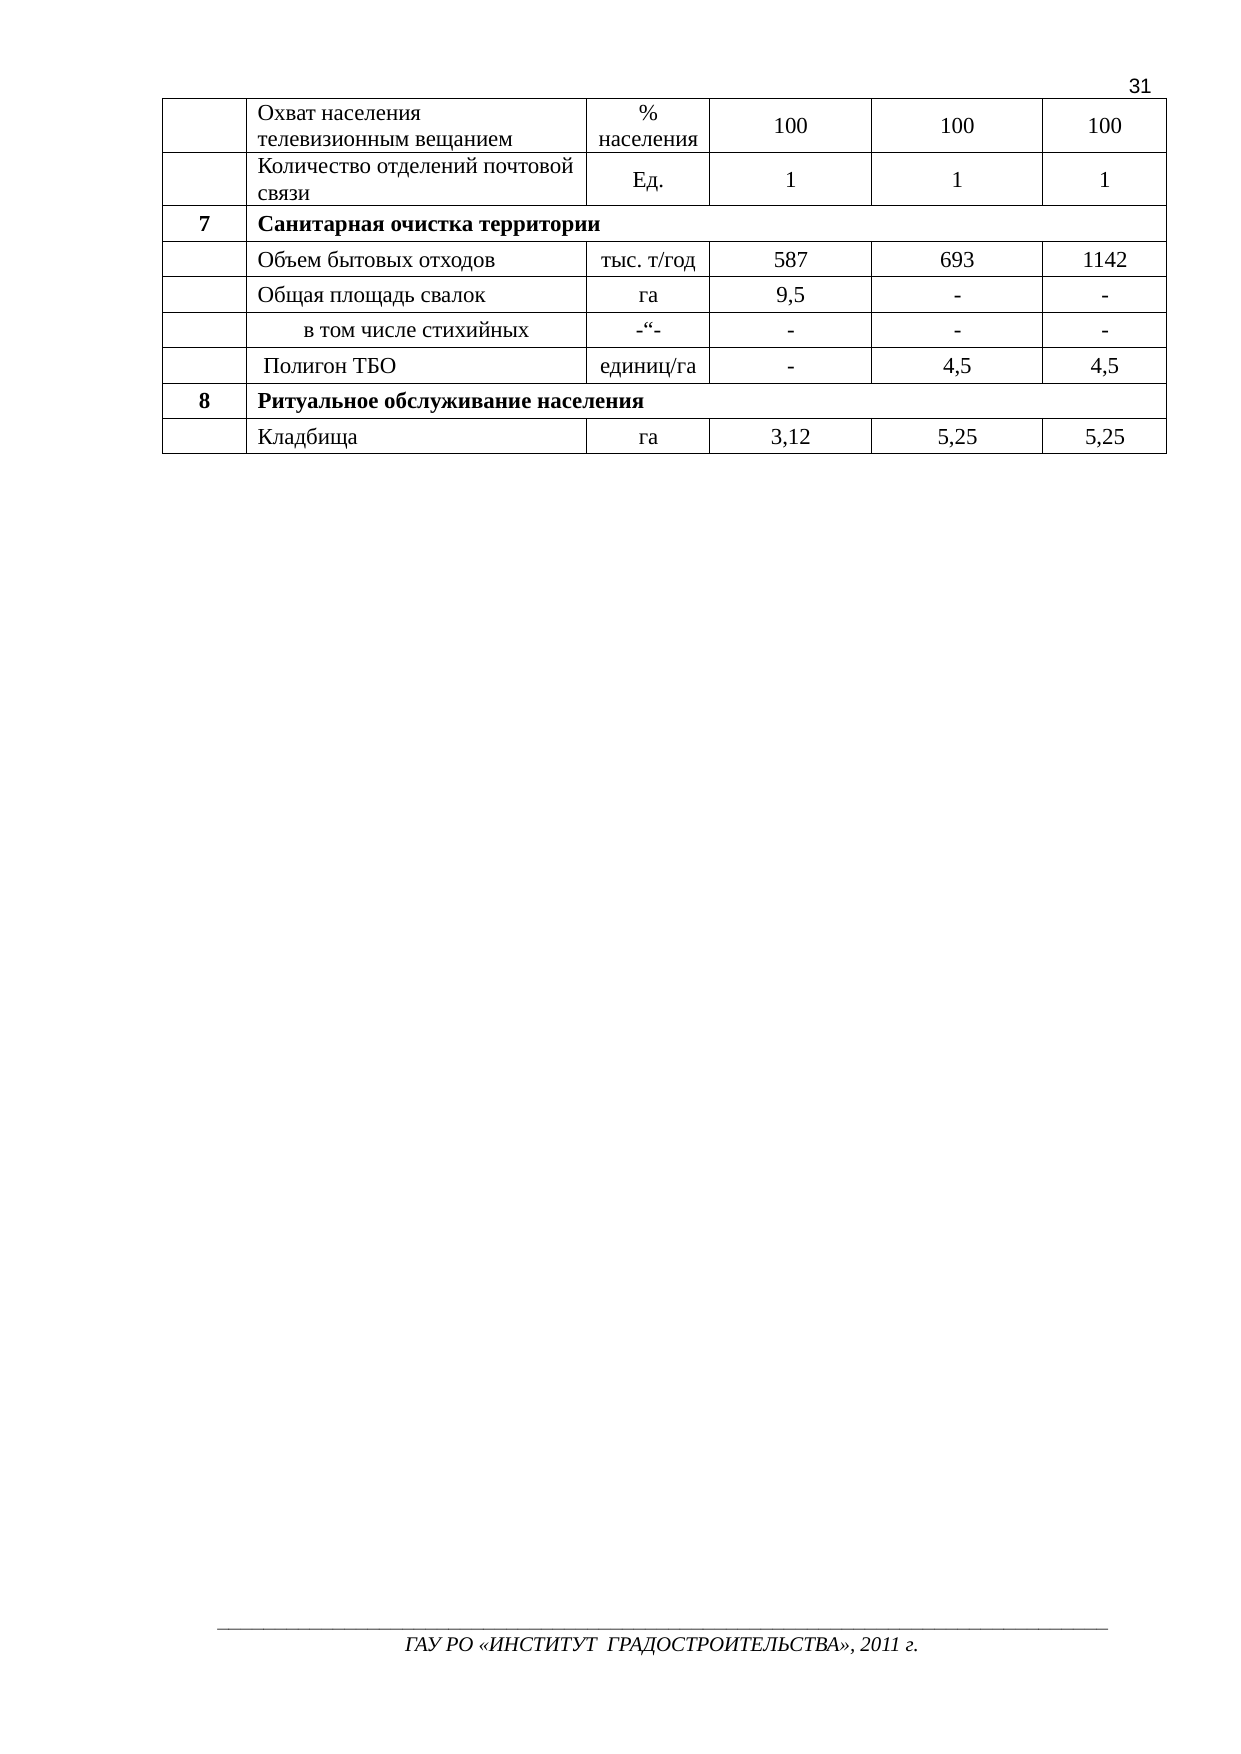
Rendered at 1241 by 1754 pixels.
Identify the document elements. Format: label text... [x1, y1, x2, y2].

table_cell тыс. т/год [587, 242, 709, 276]
table_cell 100 [710, 99, 871, 152]
table_cell [163, 277, 246, 312]
table_cell Ед. [587, 153, 709, 205]
table_cell Объем бытовых отходов [247, 242, 586, 276]
table_cell - [872, 277, 1042, 312]
table_cell 100 [1043, 99, 1166, 152]
table_cell 5,25 [1043, 419, 1166, 453]
table_cell га [587, 419, 709, 453]
table_cell 4,5 [1043, 348, 1166, 382]
table_cell 1 [872, 153, 1042, 205]
table_cell га [587, 277, 709, 312]
table_cell Санитарная очистка территории [247, 206, 1166, 241]
table_cell -“- [587, 313, 709, 347]
table_cell - [710, 313, 871, 347]
table_cell - [710, 348, 871, 382]
table_cell [163, 153, 246, 205]
table_cell 1142 [1043, 242, 1166, 276]
table_cell [163, 99, 246, 152]
table_cell 100 [872, 99, 1042, 152]
table_cell - [1043, 313, 1166, 347]
table_cell 3,12 [710, 419, 871, 453]
table_cell 587 [710, 242, 871, 276]
table_cell % населения [587, 99, 709, 152]
table_cell 693 [872, 242, 1042, 276]
table_cell Кладбища [247, 419, 586, 453]
table_cell 1 [710, 153, 871, 205]
table_cell Общая площадь свалок [247, 277, 586, 312]
table_cell [163, 313, 246, 347]
table_cell 7 [163, 206, 246, 241]
table_cell единиц/га [587, 348, 709, 382]
table_cell - [1043, 277, 1166, 312]
table_cell Полигон ТБО [247, 348, 586, 382]
table_cell [163, 242, 246, 276]
table_cell Количество отделений почтовой связи [247, 153, 586, 205]
table_cell в том числе стихийных [247, 313, 586, 347]
table_cell 8 [163, 384, 246, 418]
table_cell 4,5 [872, 348, 1042, 382]
table_cell [163, 419, 246, 453]
table_cell 9,5 [710, 277, 871, 312]
table_cell Охват населения телевизионным вещанием [247, 99, 586, 152]
table_cell Ритуальное обслуживание населения [247, 384, 1166, 418]
table_cell 5,25 [872, 419, 1042, 453]
table_cell [163, 348, 246, 382]
table_cell 1 [1043, 153, 1166, 205]
table_cell - [872, 313, 1042, 347]
